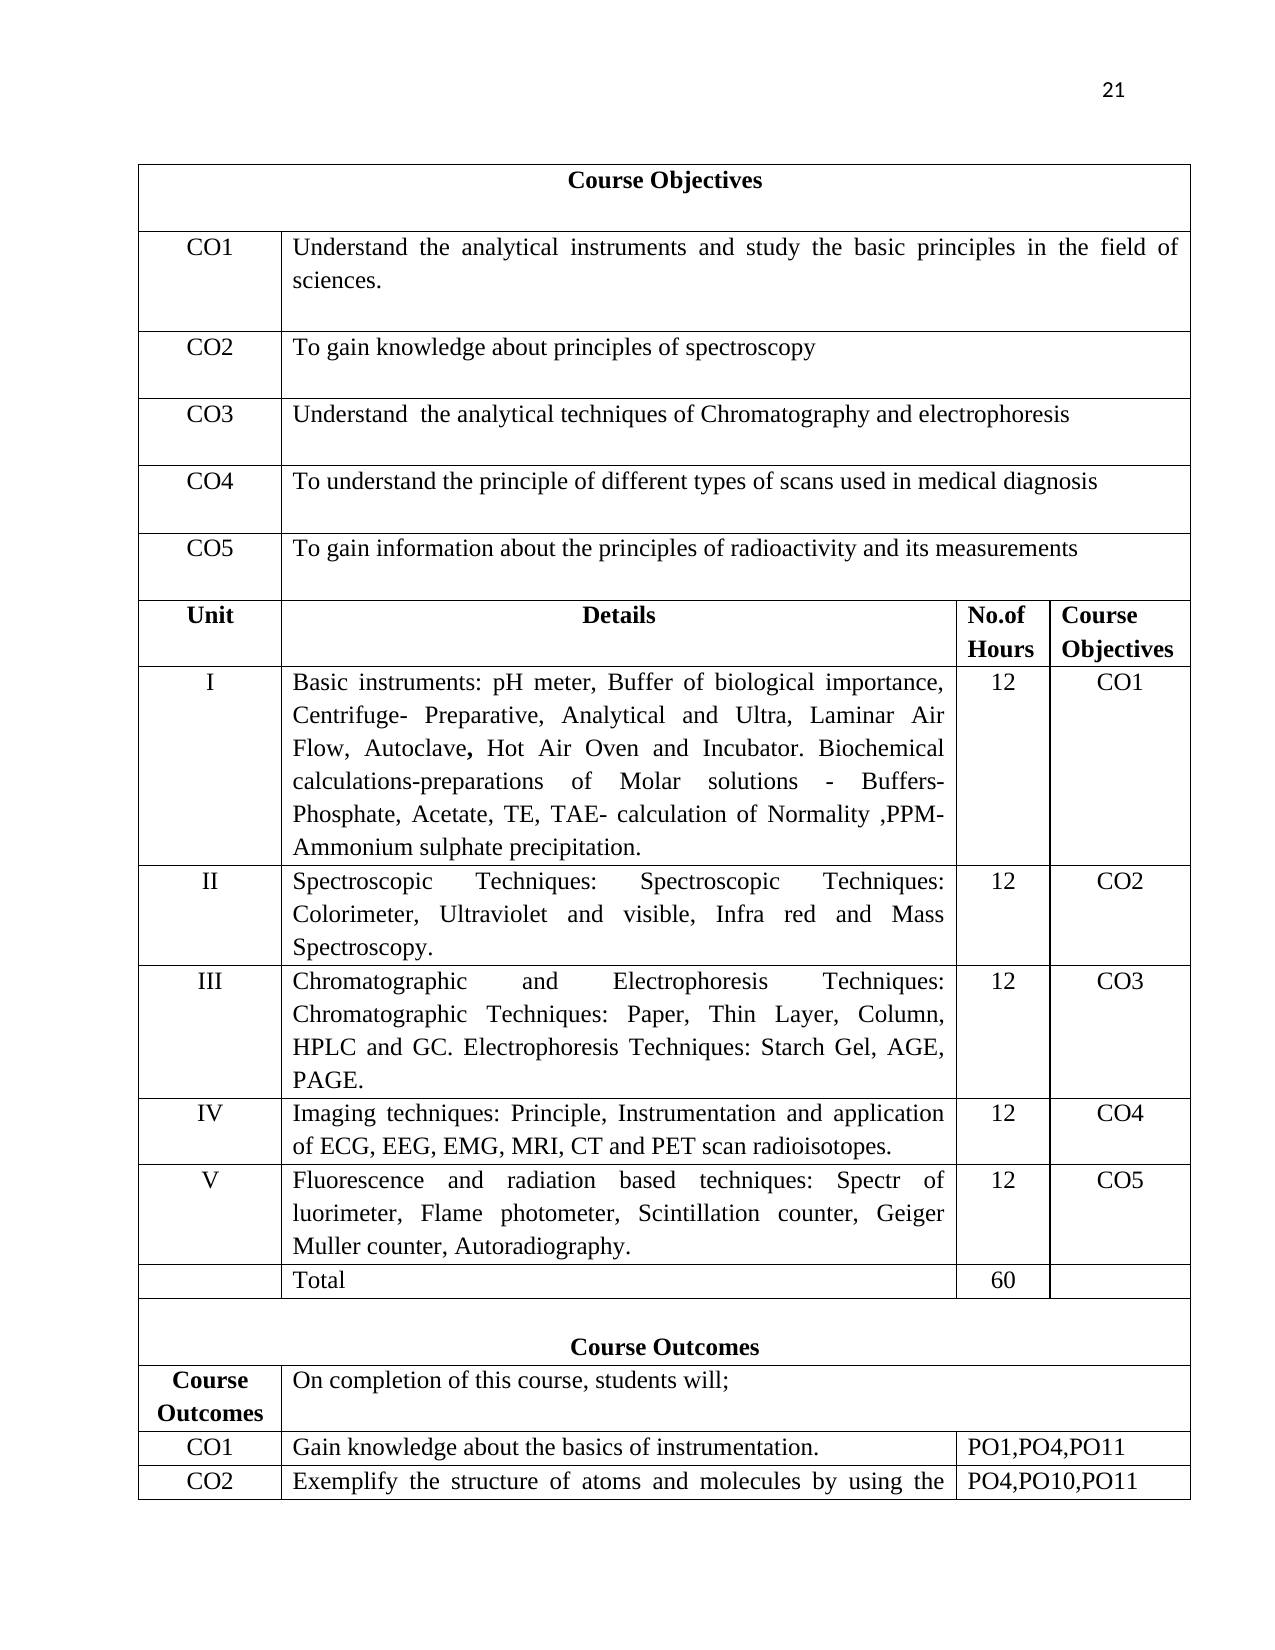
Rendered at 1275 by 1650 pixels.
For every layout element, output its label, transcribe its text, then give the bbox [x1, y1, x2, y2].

table_cell CO1 [139, 232, 281, 331]
table_cell CO2 [1051, 866, 1190, 965]
table_cell PO1,PO4,PO11 [957, 1432, 1190, 1465]
table_cell 12 [957, 966, 1049, 1097]
table_cell CO2 [139, 1466, 281, 1498]
table_cell 60 [957, 1265, 1049, 1298]
table_cell Details [282, 601, 956, 666]
table_cell CO3 [1051, 966, 1190, 1097]
table_cell IV [139, 1099, 281, 1164]
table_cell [282, 1466, 956, 1498]
table_header Course Objectives [139, 165, 1190, 231]
table_cell I [139, 667, 281, 865]
table_cell Spectroscopic Techniques: Spectroscopic Techniques: Colorimeter, Ultraviolet and visible, Infra red and Mass Spectroscopy. [282, 866, 956, 965]
table_cell [139, 1265, 281, 1298]
table_cell 12 [957, 866, 1049, 965]
table_cell Understand the analytical techniques of Chromatography and electrophoresis [282, 399, 1190, 465]
table_cell III [139, 966, 281, 1097]
table_cell To understand the principle of different types of scans used in medical diagnosis [282, 466, 1190, 532]
table_cell CO5 [139, 534, 281, 599]
table_cell Gain knowledge about the basics of instrumentation. [282, 1432, 956, 1465]
table_cell 12 [957, 1165, 1049, 1264]
table_cell Imaging techniques: Principle, Instrumentation and application of ECG, EEG, EMG, MRI, CT and PET scan radioisotopes. [282, 1099, 956, 1164]
table_cell CO3 [139, 399, 281, 465]
table_cell [1051, 1265, 1190, 1298]
table_cell CO4 [1051, 1099, 1190, 1164]
table_cell 12 [957, 667, 1049, 865]
table_cell No.of Hours [957, 601, 1049, 666]
table_cell Course Outcomes [139, 1366, 281, 1431]
table_cell On completion of this course, students will; [282, 1366, 1190, 1431]
table_cell Understand the analytical instruments and study the basic principles in the field of sciences. [282, 232, 1190, 331]
table_cell To gain information about the principles of radioactivity and its measurements [282, 534, 1190, 599]
table_cell Fluorescence and radiation based techniques: Spectr of luorimeter, Flame photometer, Scintillation counter, Geiger Muller counter, Autoradiography. [282, 1165, 956, 1264]
table_cell Total [282, 1265, 956, 1298]
table_cell CO2 [139, 332, 281, 398]
table_cell CO4 [139, 466, 281, 532]
table_cell Unit [139, 601, 281, 666]
table_cell Chromatographic and Electrophoresis Techniques: Chromatographic Techniques: Paper, Thin Layer, Column, HPLC and GC. Electrophoresis Techniques: Starch Gel, AGE, PAGE. [282, 966, 956, 1097]
table_cell Basic instruments: pH meter, Buffer of biological importance, Centrifuge- Preparative, Analytical and Ultra, Laminar Air Flow, Autoclave, Hot Air Oven and Incubator. Biochemical calculations-preparations of Molar solutions - Buffers- Phosphate, Acetate, TE, TAE- calculation of Normality ,PPM- Ammonium sulphate precipitation. [282, 667, 956, 865]
table_cell 12 [957, 1099, 1049, 1164]
table_cell Course Objectives [1051, 601, 1190, 666]
table_cell PO4,PO10,PO11 [957, 1466, 1190, 1498]
table_cell CO1 [139, 1432, 281, 1465]
table_cell V [139, 1165, 281, 1264]
table_cell Course Outcomes [139, 1299, 1190, 1364]
table_cell CO5 [1051, 1165, 1190, 1264]
table_cell To gain knowledge about principles of spectroscopy [282, 332, 1190, 398]
table_cell CO1 [1051, 667, 1190, 865]
table_cell II [139, 866, 281, 965]
